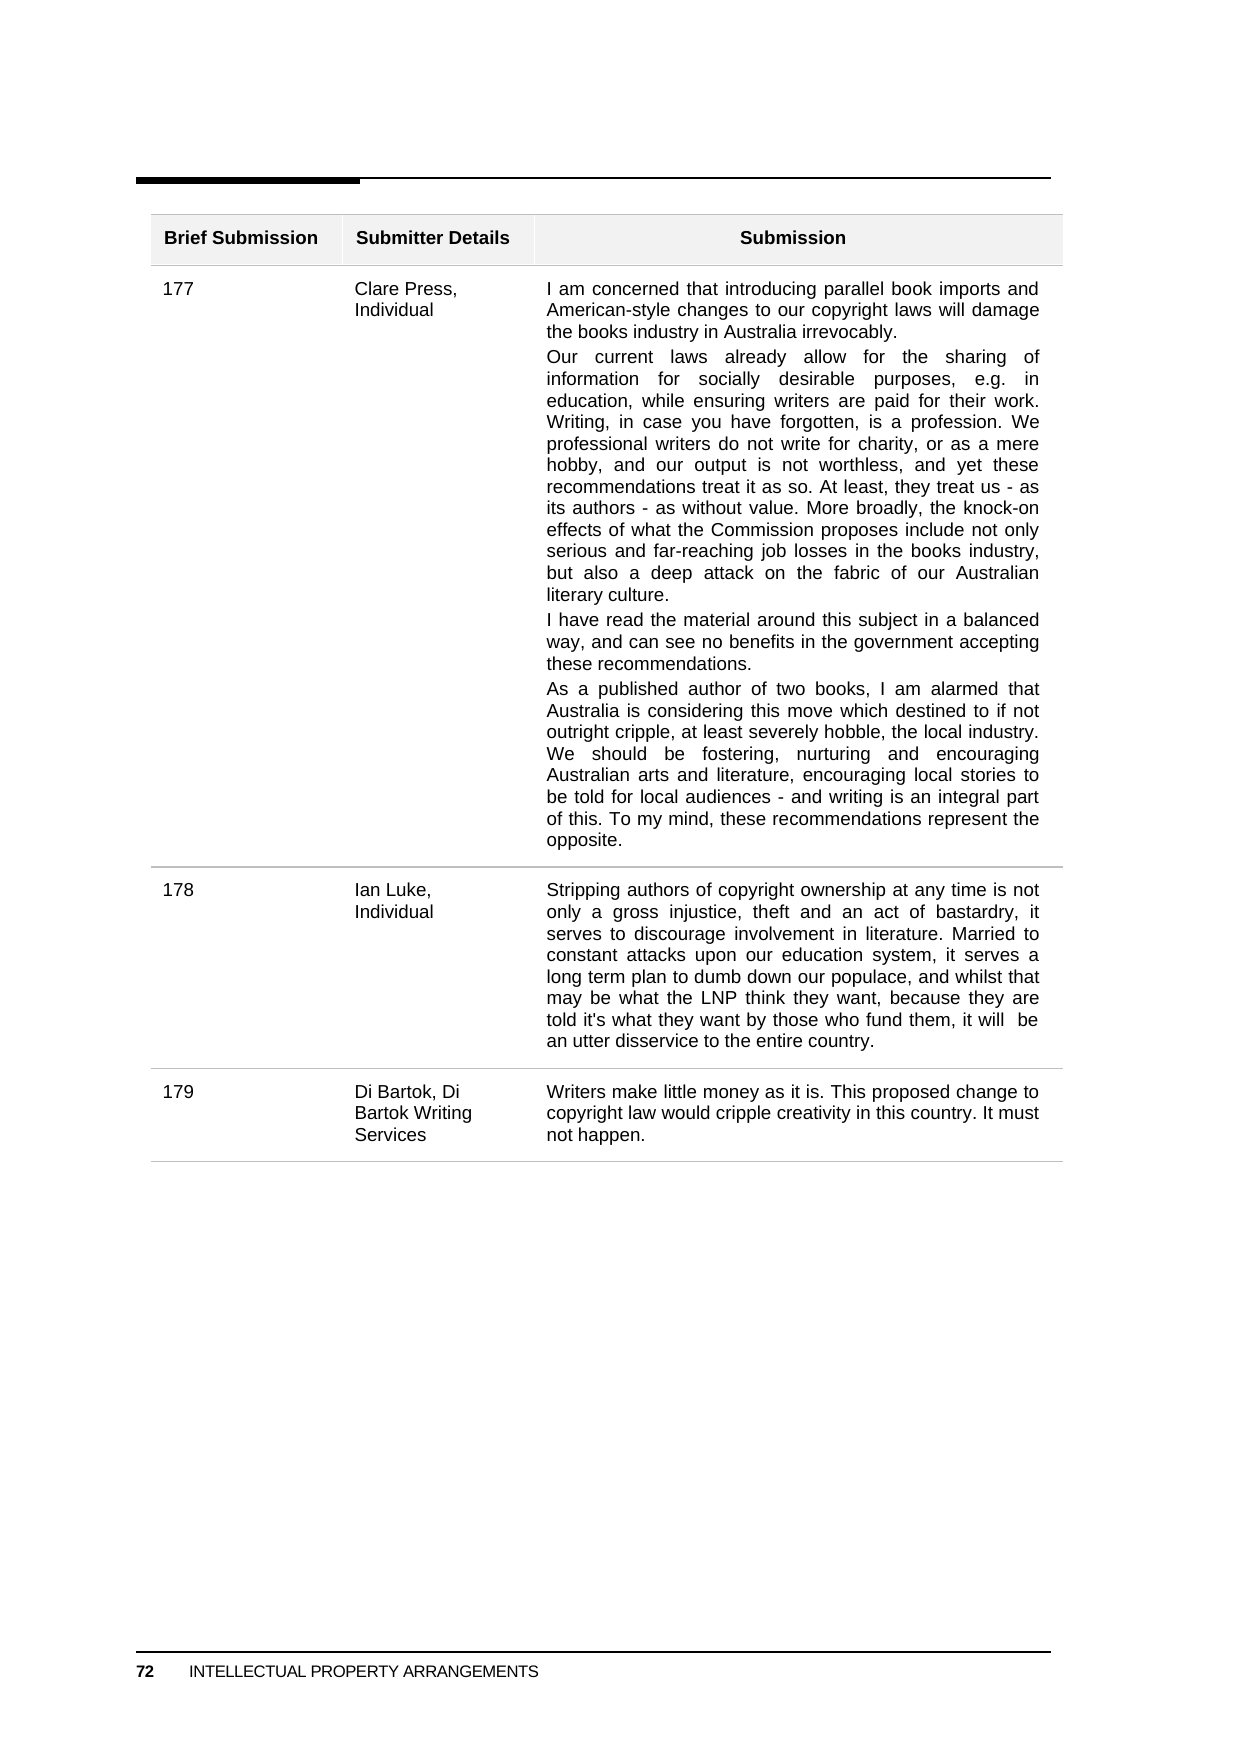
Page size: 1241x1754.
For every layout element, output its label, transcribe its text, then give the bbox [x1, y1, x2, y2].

table_header Brief Submission [151, 215, 342, 264]
table_cell I am concerned that introducing parallel book imports and American-style changes to our copyright laws will damage the books industry in Australia irrevocably. Our current laws already allow for the sharing of information for socially desirable purposes, e.g. in education, while ensuring writers are paid for their work. Writing, in case you have forgotten, is a profession. We professional writers do not write for charity, or as a mere hobby, and our output is not worthless, and yet these recommendations treat it as so. At least, they treat us - as its authors - as without value. More broadly, the knock-on effects of what the Commission proposes include not only serious and far-reaching job losses in the books industry, but also a deep attack on the fabric of our Australian literary culture. I have read the material around this subject in a balanced way, and can see no benefits in the government accepting these recommendations. As a published author of two books, I am alarmed that Australia is considering this move which destined to if not outright cripple, at least severely hobble, the local industry. We should be fostering, nurturing and encouraging Australian arts and literature, encouraging local stories to be told for local audiences - and writing is an integral part of this. To my mind, these recommendations represent the opposite. [535, 266, 1063, 866]
table_cell Clare Press, Individual [343, 266, 534, 866]
table_cell Ian Luke, Individual [343, 868, 534, 1068]
table_cell 179 [151, 1069, 342, 1161]
table_cell 177 [151, 266, 342, 866]
table_cell Stripping authors of copyright ownership at any time is not only a gross injustice, theft and an act of bastardry, it serves to discourage involvement in literature. Married to constant attacks upon our education system, it serves a long term plan to dumb down our populace, and whilst that may be what the LNP think they want, because they are told it's what they want by those who fund them, it will be an utter disservice to the entire country. [535, 868, 1063, 1068]
table_cell 178 [151, 868, 342, 1068]
table_header Submitter Details [343, 215, 534, 264]
table_cell Writers make little money as it is. This proposed change to copyright law would cripple creativity in this country. It must not happen. [535, 1069, 1063, 1161]
table_cell Di Bartok, Di Bartok Writing Services [343, 1069, 534, 1161]
table_header Submission [535, 215, 1063, 264]
